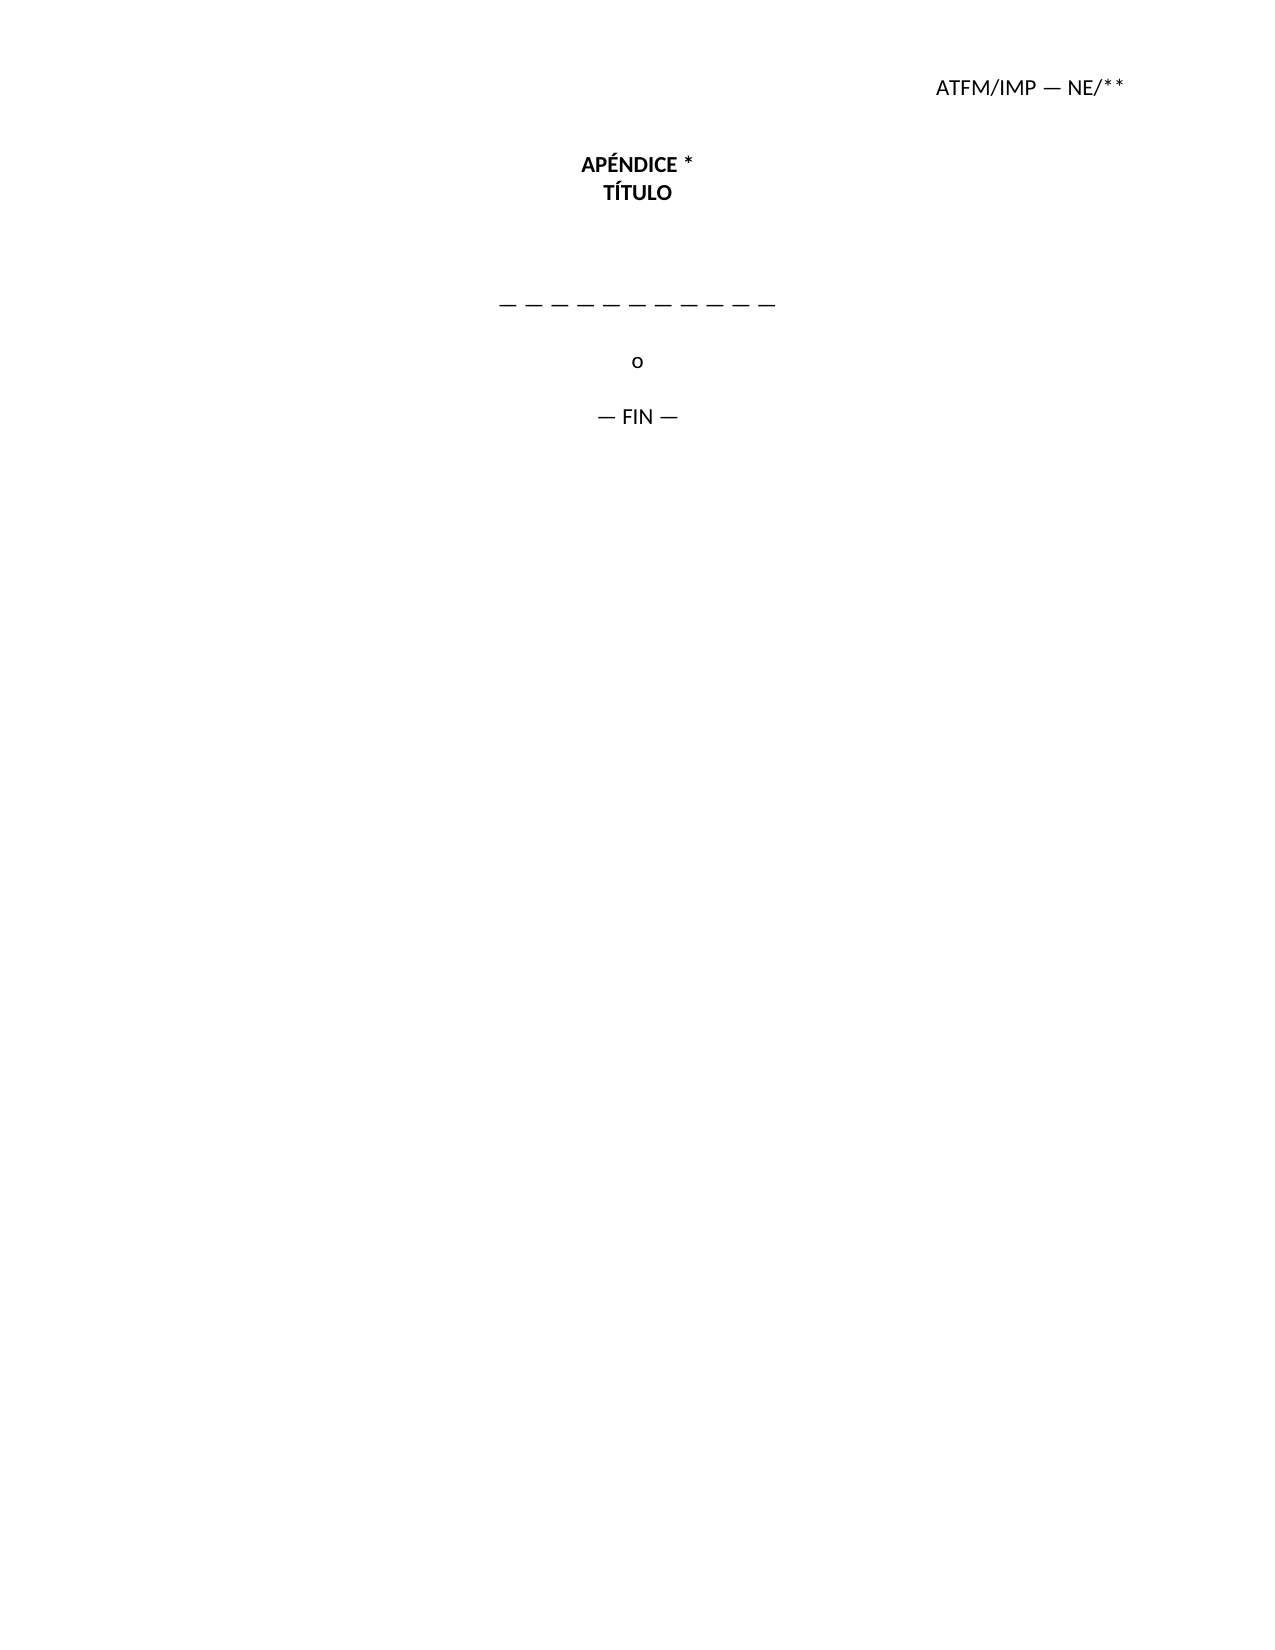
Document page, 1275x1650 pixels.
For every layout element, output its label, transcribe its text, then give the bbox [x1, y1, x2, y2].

text — — — — — — — — — — — [150, 290, 1125, 318]
text TÍTULO [150, 178, 1125, 206]
text o [150, 346, 1125, 374]
subtitle APÉNDICE * [150, 150, 1125, 178]
text — FIN — [150, 402, 1125, 430]
